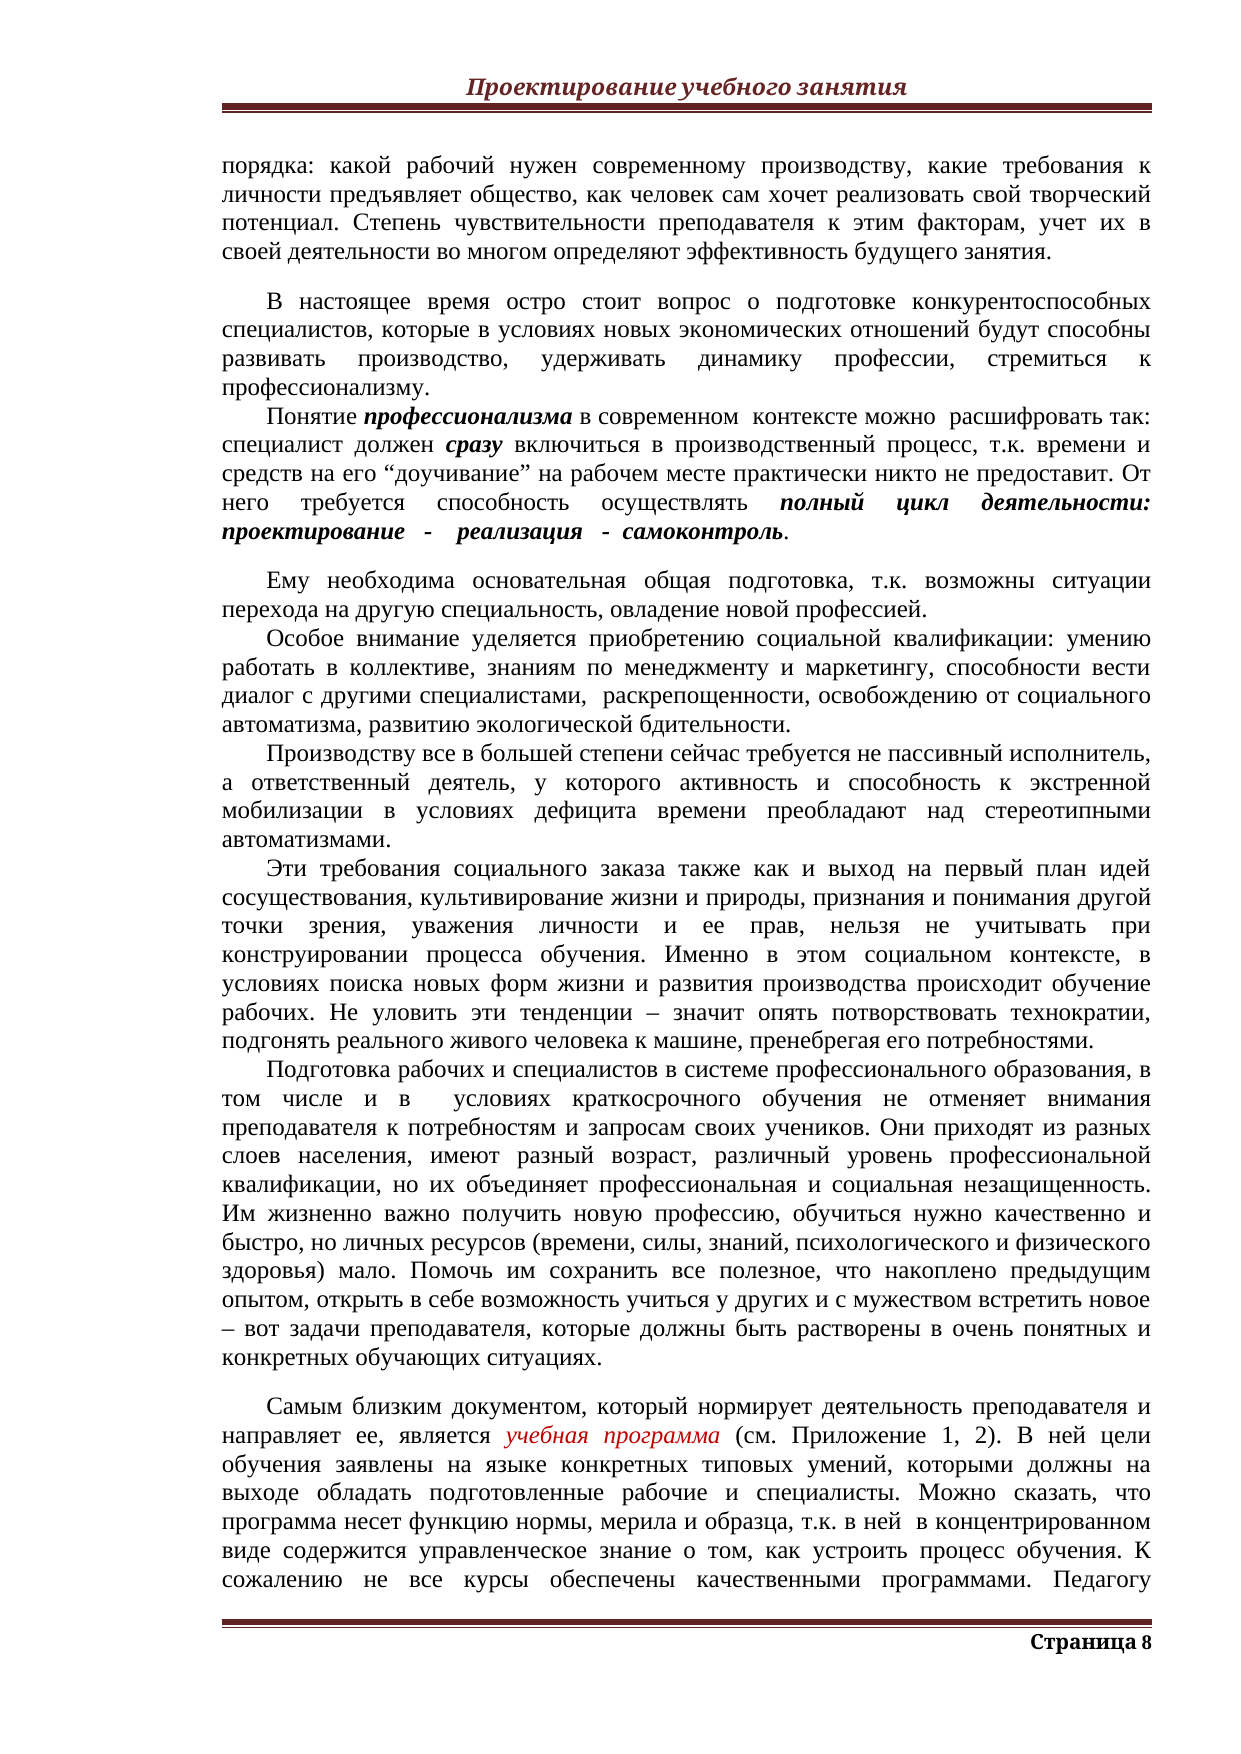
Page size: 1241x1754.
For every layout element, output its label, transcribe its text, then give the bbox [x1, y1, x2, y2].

text Подготовка рабочих и специалистов в системе профессионального образования, в том числе и в условиях краткосрочного обучения не отменяет внимания преподавателя к потребностям и запросам своих учеников. Они приходят из разных слоев населения, имеют разный возраст, различный уровень профессиональной квалификации, но их объединяет профессиональная и социальная незащищенность. Им жизненно важно получить новую профессию, обучиться нужно качественно и быстро, но личных ресурсов (времени, силы, знаний, психологического и физического здоровья) мало. Помочь им сохранить все полезное, что накоплено предыдущим опытом, открыть в себе возможность учиться у других и с мужеством встретить новое – вот задачи преподавателя, которые должны быть растворены в очень понятных и конкретных обучающих ситуациях. [222, 1054, 1152, 1370]
text Эти требования социального заказа также как и выход на первый план идей сосуществования, культивирование жизни и природы, признания и понимания другой точки зрения, уважения личности и ее прав, нельзя не учитывать при конструировании процесса обучения. Именно в этом социальном контексте, в условиях поиска новых форм жизни и развития производства происходит обучение рабочих. Не уловить эти тенденции – значит опять потворствовать технократии, подгонять реального живого человека к машине, пренебрегая его потребностями. [222, 853, 1152, 1054]
text Особое внимание уделяется приобретению социальной квалификации: умению работать в коллективе, знаниям по менеджменту и маркетингу, способности вести диалог с другими специалистами, раскрепощенности, освобождению от социального автоматизма, развитию экологической бдительности. [222, 623, 1152, 738]
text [222, 150, 1152, 265]
text Понятие профессионализма в современном контексте можно расшифровать так: специалист должен сразу включиться в производственный процесс, т.к. времени и средств на его “доучивание” на рабочем месте практически никто не предоставит. От него требуется способность осуществлять полный цикл деятельности: проектирование - реализация - самоконтроль. [222, 401, 1152, 544]
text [222, 1391, 1152, 1592]
text Ему необходима основательная общая подготовка, т.к. возможны ситуации перехода на другую специальность, овладение новой профессией. [222, 565, 1152, 623]
text Производству все в большей степени сейчас требуется не пассивный исполнитель, а ответственный деятель, у которого активность и способность к экстренной мобилизации в условиях дефицита времени преобладают над стереотипными автоматизмами. [222, 738, 1152, 853]
text В настоящее время остро стоит вопрос о подготовке конкурентоспособных специалистов, которые в условиях новых экономических отношений будут способны развивать производство, удерживать динамику профессии, стремиться к профессионализму. [222, 286, 1152, 401]
